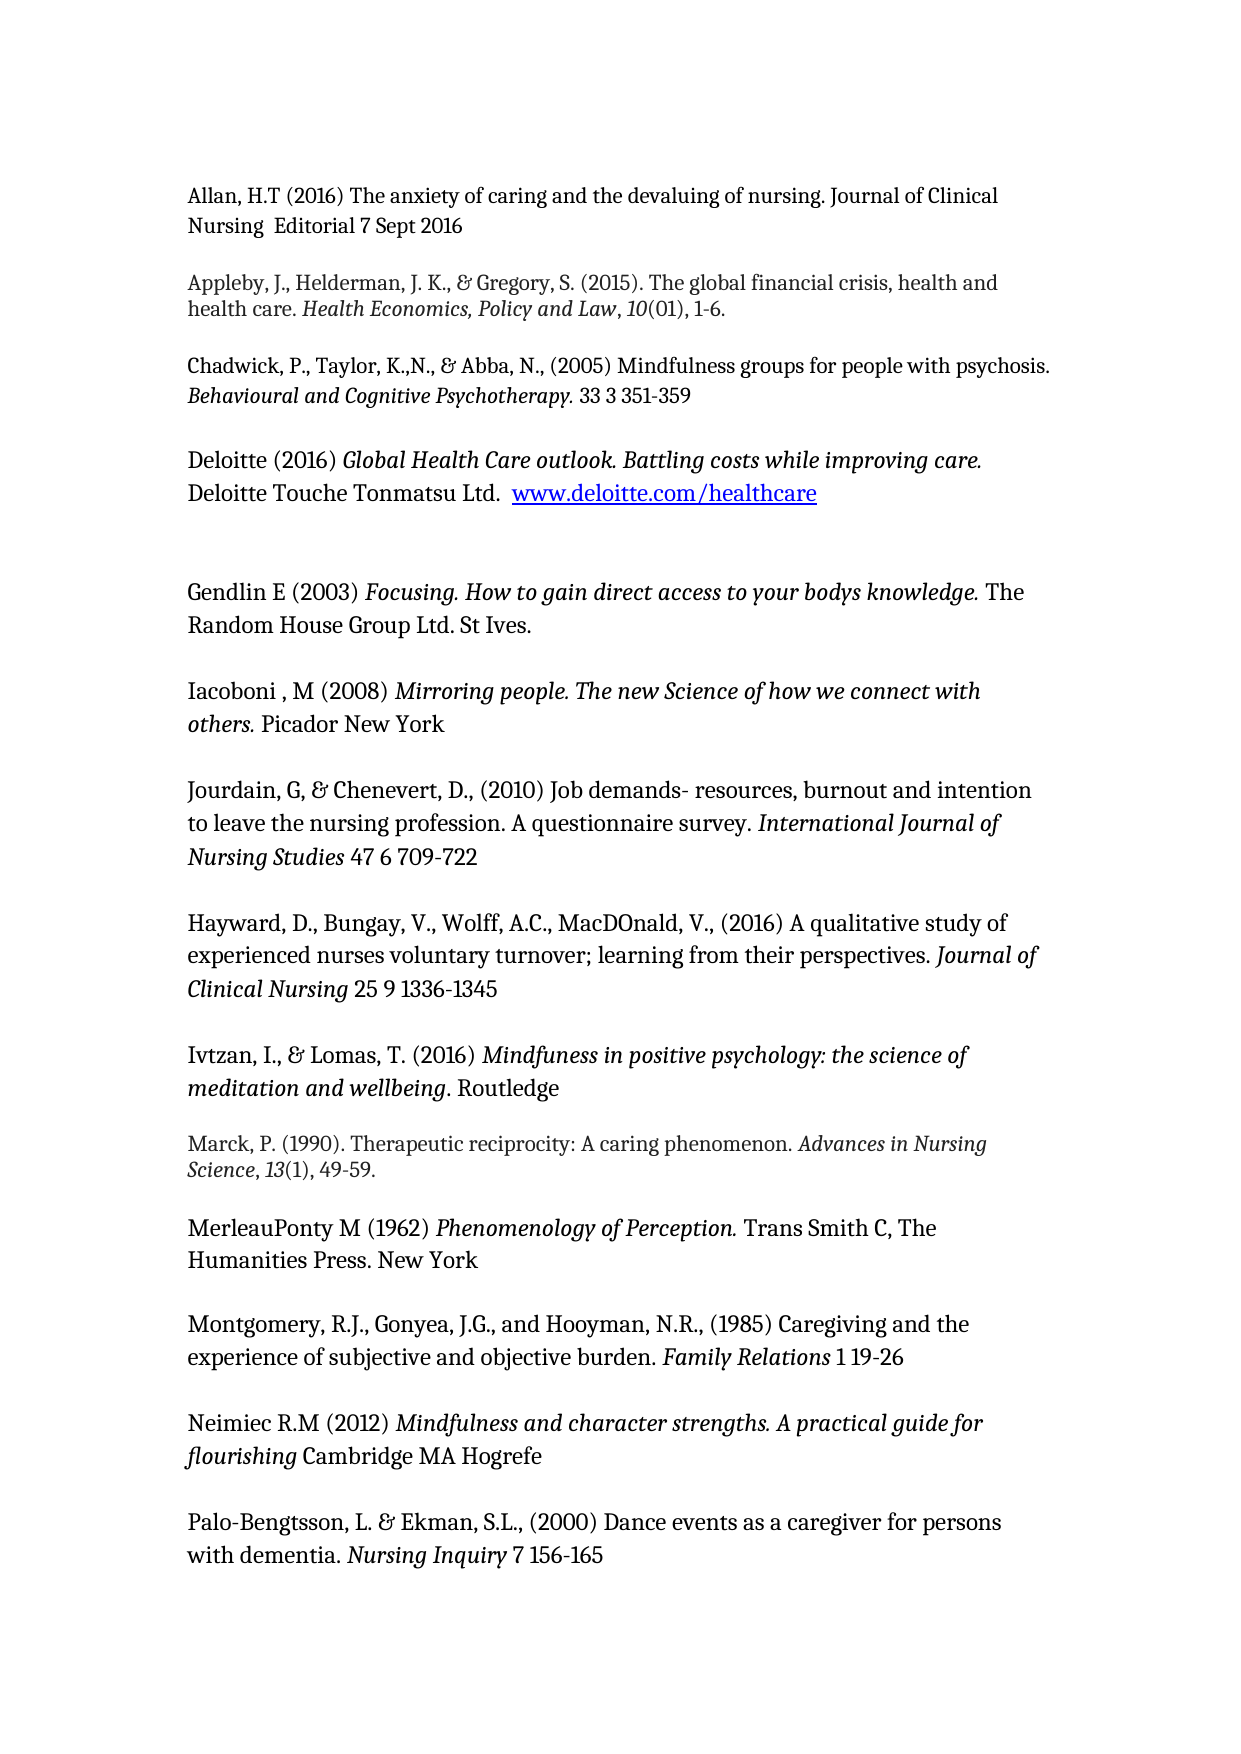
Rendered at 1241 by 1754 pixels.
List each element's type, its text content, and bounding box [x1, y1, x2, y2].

text Jourdain, G, & Chenevert, D., (2010) Job demands- resources, burnout and intention to leave the nursing profession. A questionnaire survey. International Journal of Nursing Studies 47 6 709-722 [187, 776, 1053, 871]
text Neimiec R.M (2012) Mindfulness and character strengths. A practical guide for flourishing Cambridge MA Hogrefe [187, 1409, 1053, 1471]
text Marck, P. (1990). Therapeutic reciprocity: A caring phenomenon. Advances in Nursing Science, 13(1), 49-59. [187, 1131, 1053, 1183]
text Iacoboni , M (2008) Mirroring people. The new Science of how we connect with others. Picador New York [187, 677, 1053, 739]
text MerleauPonty M (1962) Phenomenology of Perception. Trans Smith C, The Humanities Press. New York [187, 1213, 1053, 1275]
text Palo-Bengtsson, L. & Ekman, S.L., (2000) Dance events as a caregiver for persons with dementia. Nursing Inquiry 7 156-165 [187, 1508, 1053, 1569]
text Montgomery, R.J., Gonyea, J.G., and Hooyman, N.R., (1985) Caregiving and the experience of subjective and objective burden. Family Relations 1 19-26 [187, 1310, 1053, 1371]
text Ivtzan, I., & Lomas, T. (2016) Mindfuness in positive psychology: the science of meditation and wellbeing. Routledge [187, 1041, 1053, 1102]
text Deloitte (2016) Global Health Care outlook. Battling costs while improving care. Deloitte Touche Tonmatsu Ltd. www.deloitte.com/healthcare [187, 446, 1053, 508]
text Allan, H.T (2016) The anxiety of caring and the devaluing of nursing. Journal of Clinical Nursing Editorial 7 Sept 2016 [187, 183, 1053, 239]
text Chadwick, P., Taylor, K.,N., & Abba, N., (2005) Mindfulness groups for people with psychosis. Behavioural and Cognitive Psychotherapy. 33 3 351-359 [187, 353, 1053, 409]
text Appleby, J., Helderman, J. K., & Gregory, S. (2015). The global financial crisis, health and health care. Health Economics, Policy and Law, 10(01), 1-6. [187, 270, 1053, 322]
text Gendlin E (2003) Focusing. How to gain direct access to your bodys knowledge. The Random House Group Ltd. St Ives. [187, 578, 1053, 640]
text Hayward, D., Bungay, V., Wolff, A.C., MacDOnald, V., (2016) A qualitative study of experienced nurses voluntary turnover; learning from their perspectives. Journal of Clinical Nursing 25 9 1336-1345 [187, 908, 1053, 1003]
